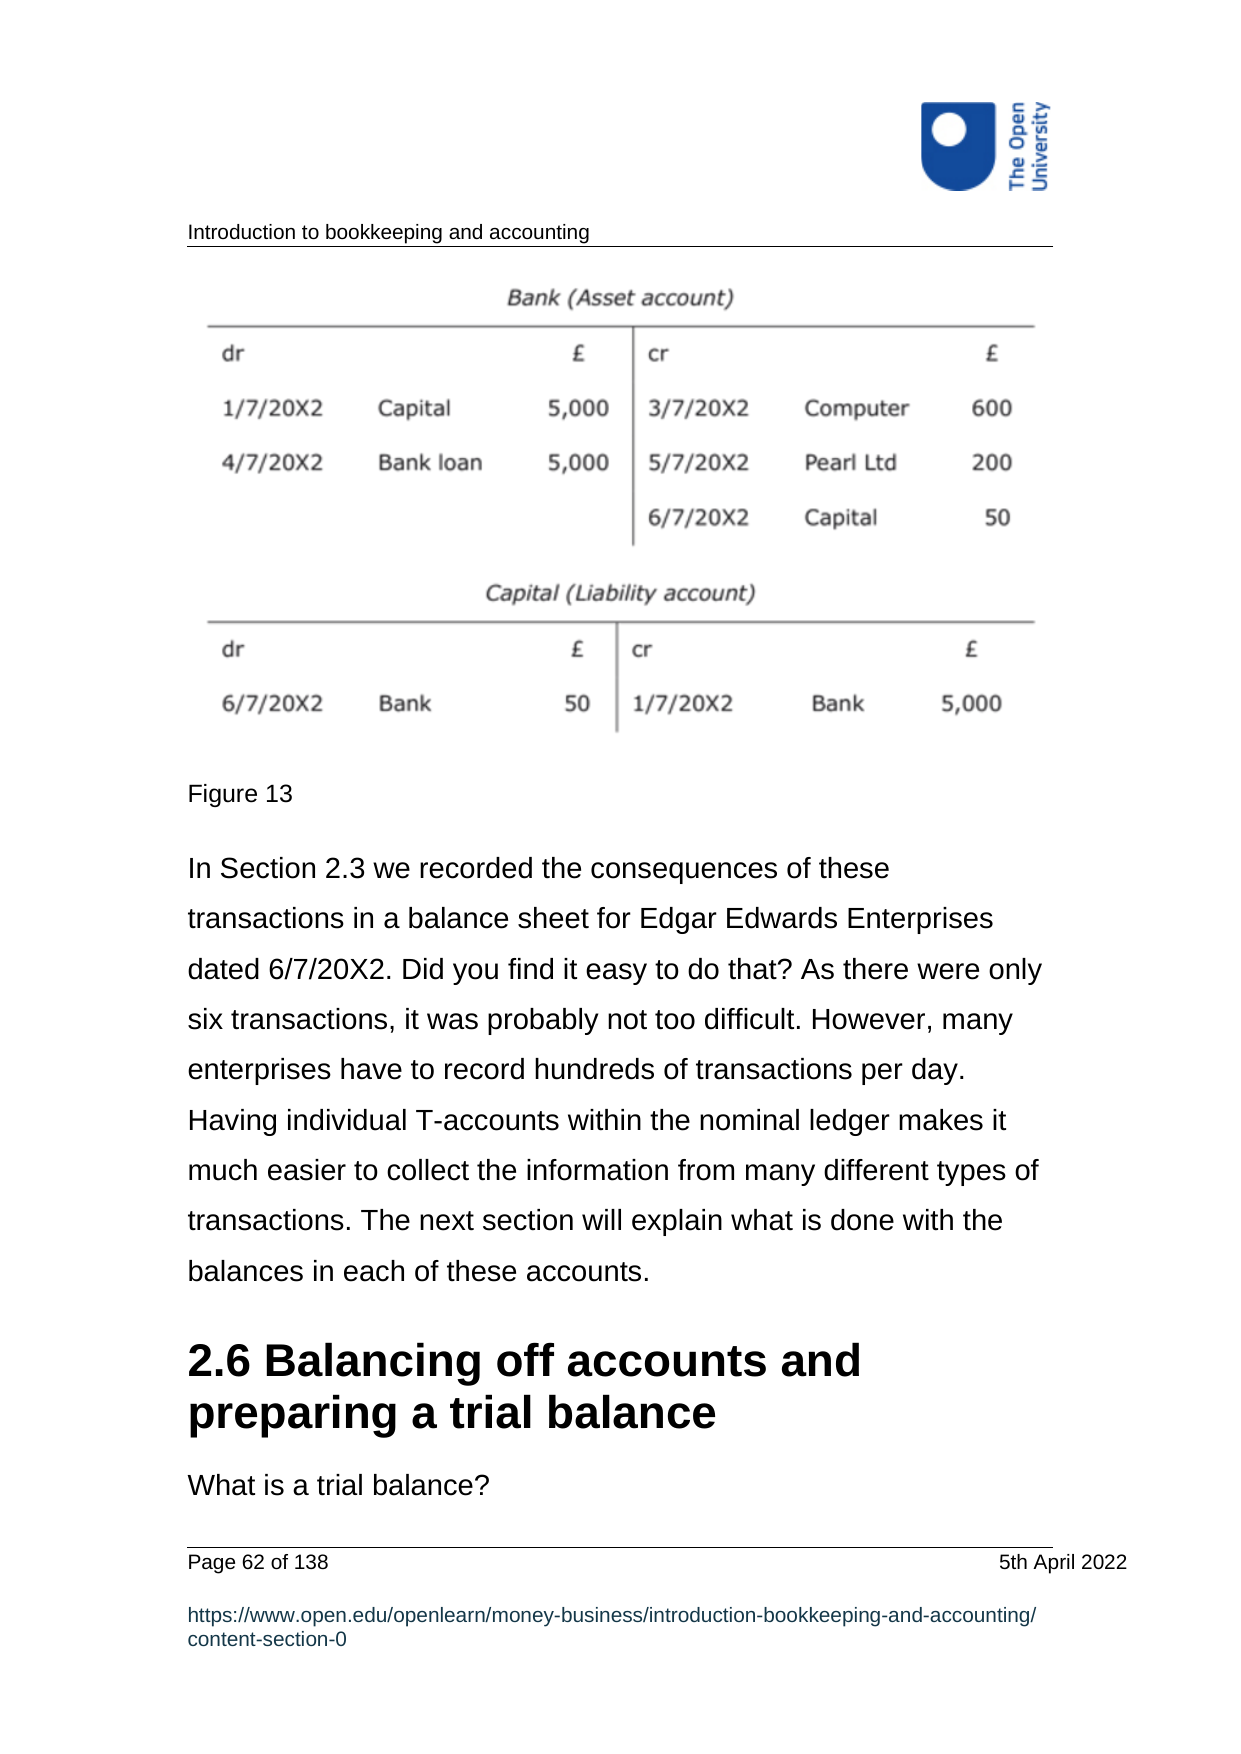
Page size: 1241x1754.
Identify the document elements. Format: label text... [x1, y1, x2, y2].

picture [187, 275, 1053, 750]
picture [921, 102, 1052, 191]
text In Section 2.3 we recorded the consequences of these transactions in a balance sheet for Edgar Edwards Enterprises dated 6/7/20X2. Did you find it easy to do that? As there were only six transactions, it was probably not too difficult. However, many enterprises have to record hundreds of transactions per day. Having individual T-accounts within the nominal ledger makes it much easier to collect the information from many different types of transactions. The next section will explain what is done with the balances in each of these accounts. [187, 851, 1053, 1287]
text What is a trial balance? [187, 1468, 1053, 1501]
subtitle 2.6 Balancing off accounts and preparing a trial balance [187, 1333, 1053, 1438]
text Figure 13 [187, 779, 1053, 807]
